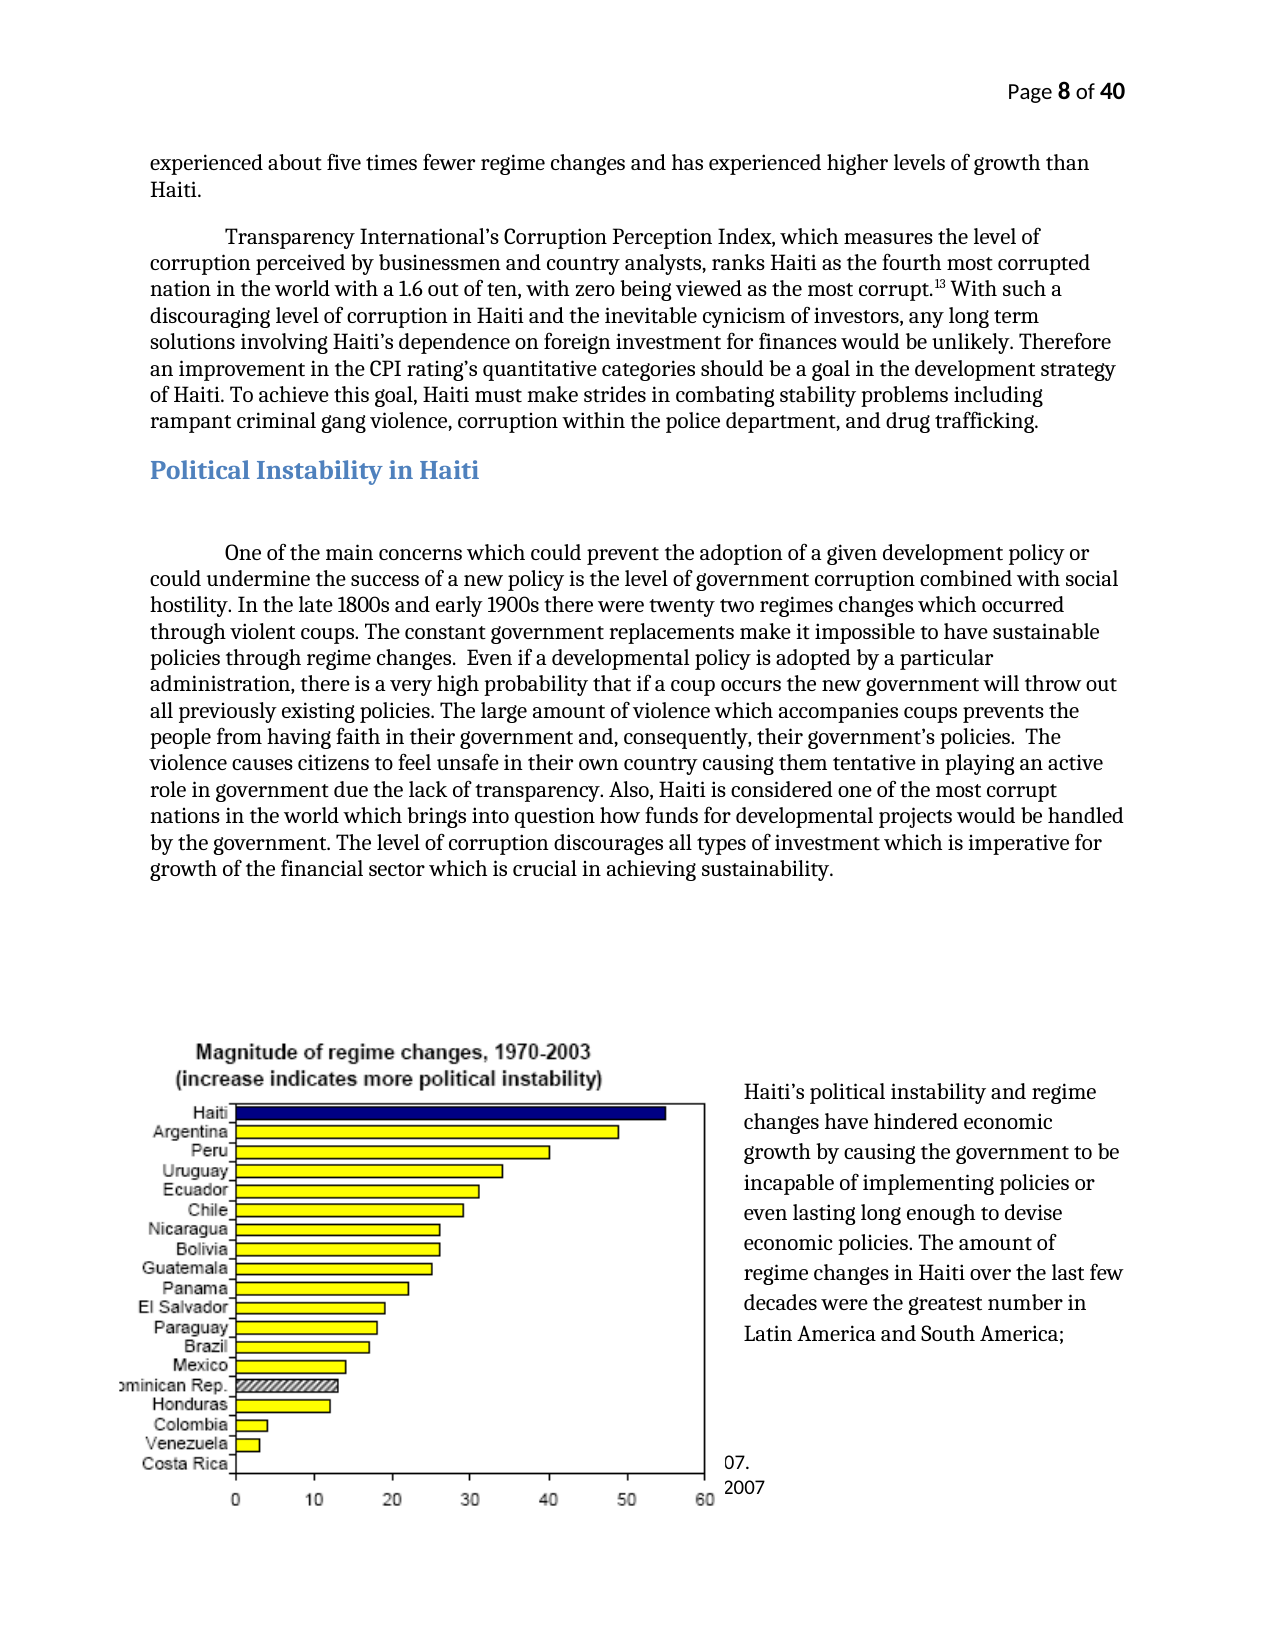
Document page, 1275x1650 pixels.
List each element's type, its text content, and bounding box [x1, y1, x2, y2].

text Transparency International’s Corruption Perception Index, which measures the level of corruption perceived by businessmen and country analysts, ranks Haiti as the fourth most corrupted nation in the world with a 1.6 out of ten, with zero being viewed as the most corrupt. With such a discouraging level of corruption in Haiti and the inevitable cynicism of investors, any long term solutions involving Haiti’s dependence on foreign investment for finances would be unlikely. Therefore an improvement in the CPI rating’s quantitative categories should be a goal in the development strategy of Haiti. To achieve this goal, Haiti must make strides in combating stability problems including rampant criminal gang violence, corruption within the police department, and drug trafficking. [150, 223, 1125, 434]
text One of the main concerns which could prevent the adoption of a given development policy or could undermine the success of a new policy is the level of government corruption combined with social hostility. In the late 1800s and early 1900s there were twenty two regimes changes which occurred through violent coups. The constant government replacements make it impossible to have sustainable policies through regime changes. Even if a developmental policy is adopted by a particular administration, there is a very high probability that if a coup occurs the new government will throw out all previously existing policies. The large amount of violence which accompanies coups prevents the people from having faith in their government and, consequently, their government’s policies. The violence causes citizens to feel unsafe in their own country causing them tentative in playing an active role in government due the lack of transparency. Also, Haiti is considered one of the most corrupt nations in the world which brings into question how funds for developmental projects would be handled by the government. The level of corruption discourages all types of investment which is imperative for growth of the financial sector which is crucial in achieving sustainability. [150, 539, 1125, 882]
picture [118, 1036, 725, 1517]
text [150, 150, 1125, 203]
subtitle Political Instability in Haiti [150, 455, 1125, 486]
